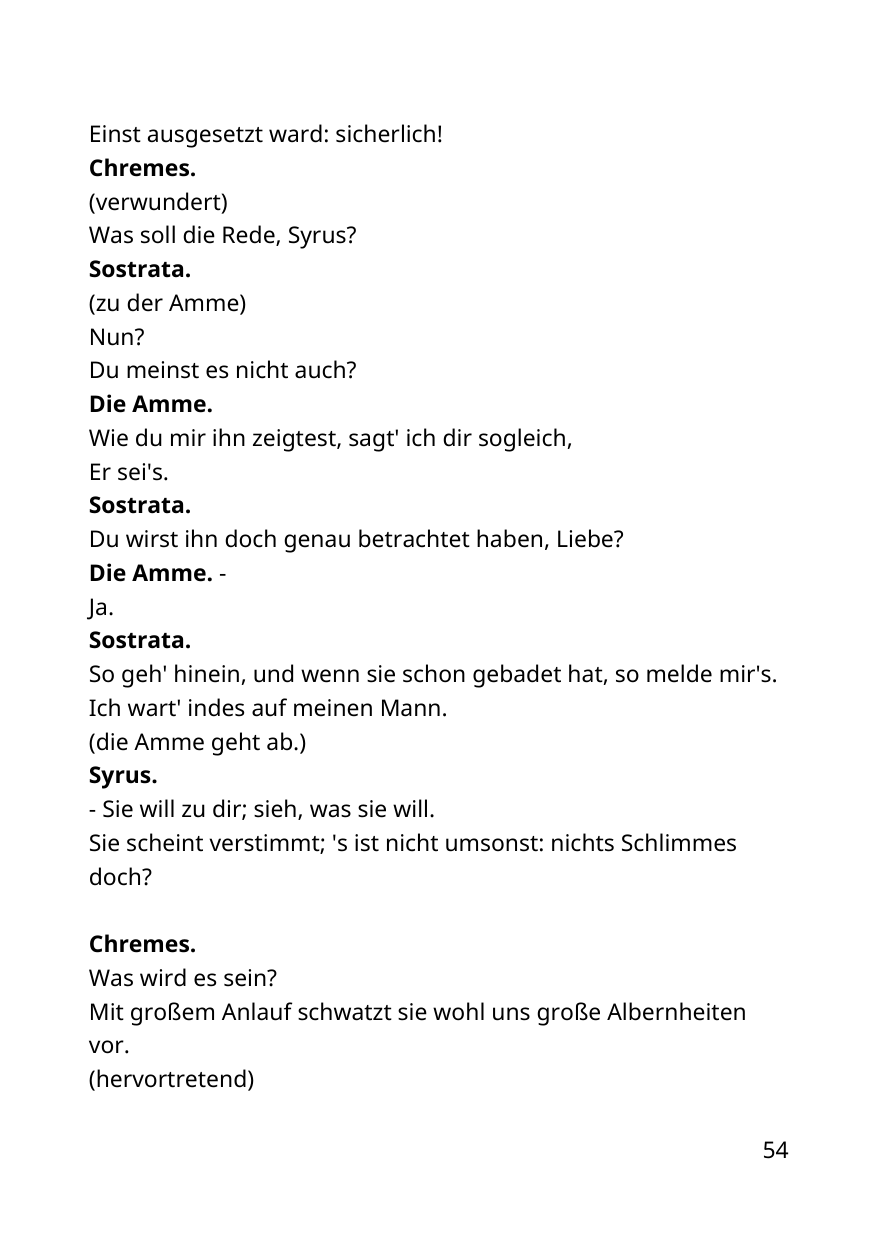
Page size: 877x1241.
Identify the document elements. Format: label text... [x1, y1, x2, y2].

text Er sei's. [89, 456, 788, 487]
text (zu der Amme) [89, 287, 788, 318]
text Du meinst es nicht auch? [89, 354, 788, 386]
text So geh' hinein, und wenn sie schon gebadet hat, so melde mir's. [89, 658, 788, 689]
text Sostrata. [89, 253, 788, 284]
text Chremes. [89, 928, 788, 959]
text Sostrata. [89, 489, 788, 521]
text Die Amme. - [89, 557, 788, 588]
text Syrus. [89, 759, 788, 791]
text Wie du mir ihn zeigtest, sagt' ich dir sogleich, [89, 422, 788, 453]
text (verwundert) [89, 186, 788, 217]
text Einst ausgesetzt ward: sicherlich! [89, 118, 788, 149]
text Ich wart' indes auf meinen Mann. [89, 692, 788, 723]
text Mit großem Anlauf schwatzt sie wohl uns große Albernheiten vor. [89, 996, 788, 1061]
text (die Amme geht ab.) [89, 726, 788, 757]
text Was wird es sein? [89, 962, 788, 993]
text Nun? [89, 321, 788, 352]
text Ja. [89, 591, 788, 622]
text Sie scheint verstimmt; 's ist nicht umsonst: nichts Schlimmes [89, 827, 788, 858]
text Chremes. [89, 152, 788, 183]
text Die Amme. [89, 388, 788, 419]
text Was soll die Rede, Syrus? [89, 219, 788, 251]
text Du wirst ihn doch genau betrachtet haben, Liebe? [89, 523, 788, 554]
text Sostrata. [89, 624, 788, 656]
text - Sie will zu dir; sieh, was sie will. [89, 793, 788, 824]
text (hervortretend) [89, 1063, 788, 1094]
text doch? [89, 861, 788, 892]
